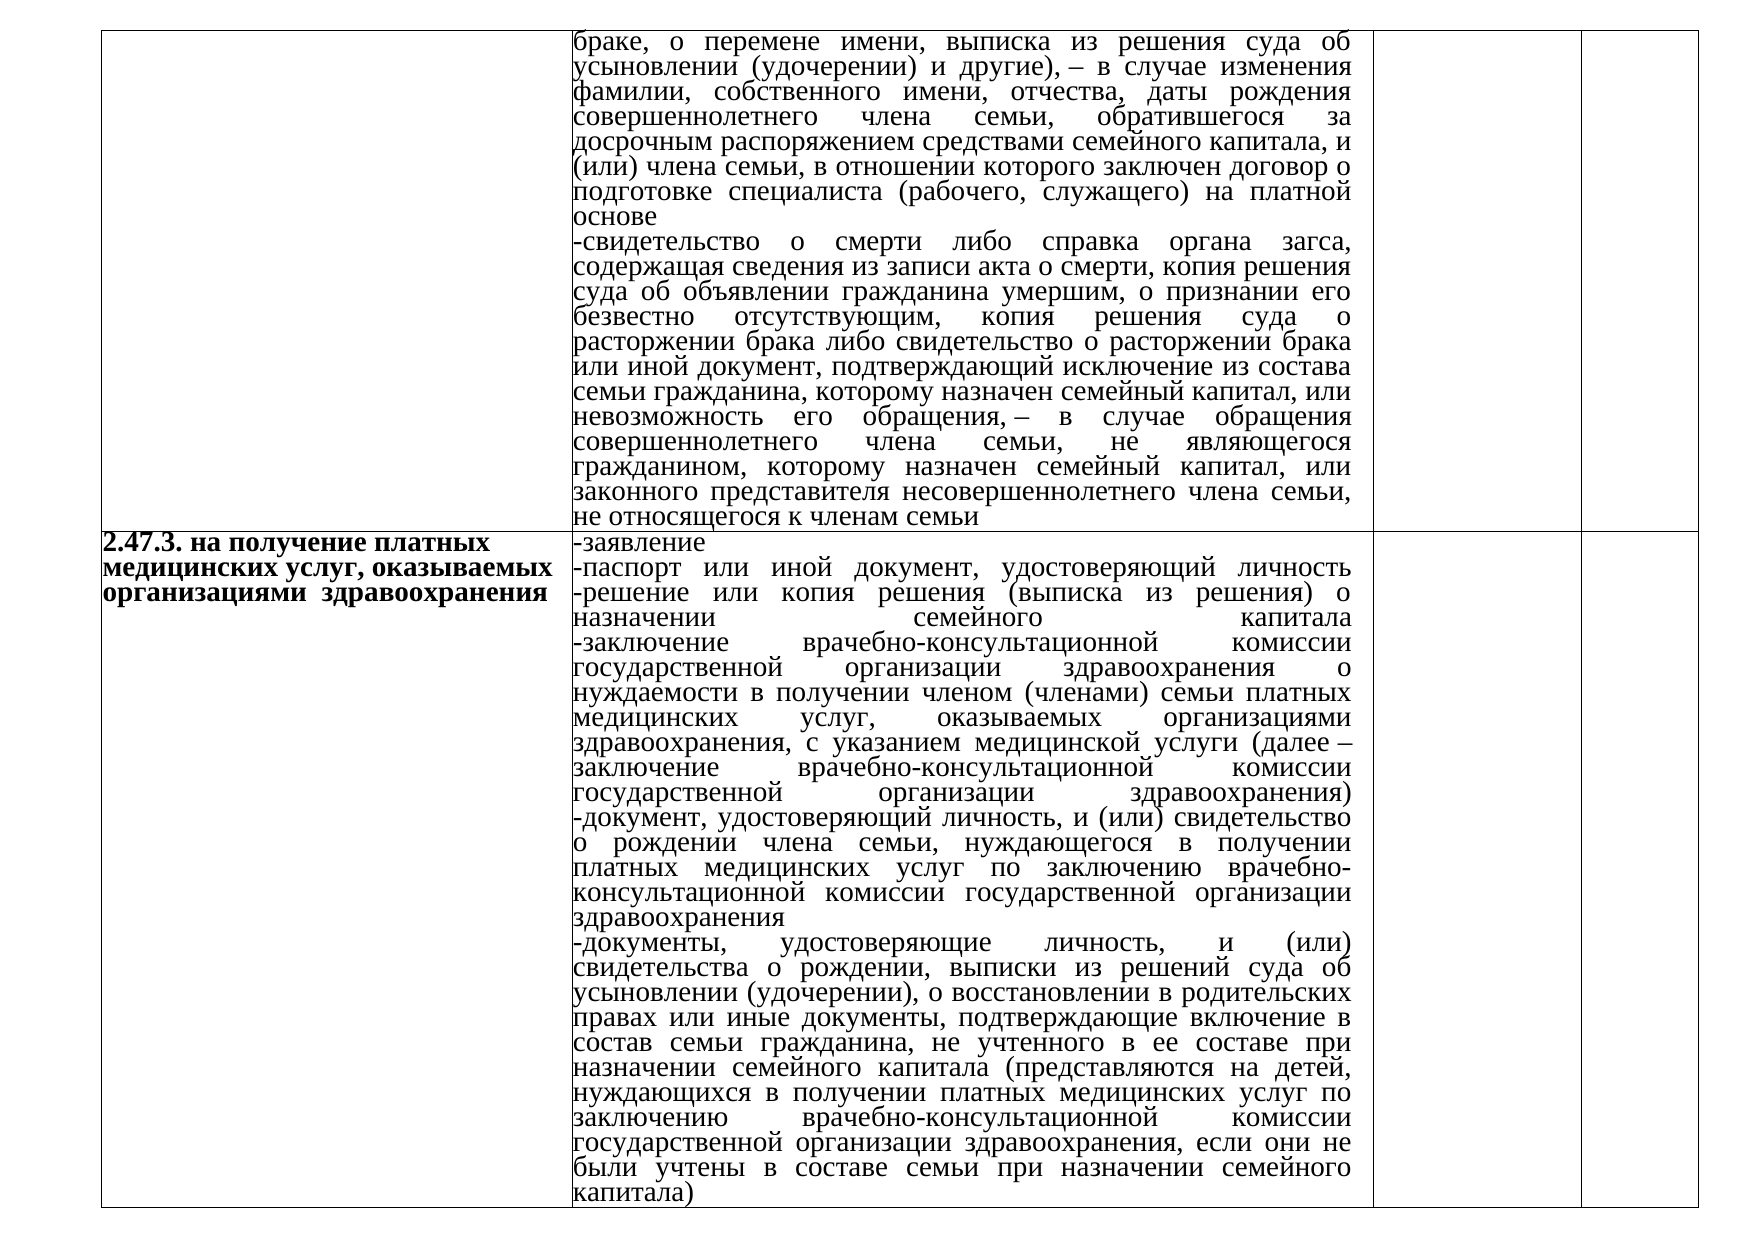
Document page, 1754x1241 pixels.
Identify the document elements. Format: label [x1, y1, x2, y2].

table_cell [1374, 31, 1581, 531]
table_cell [1374, 532, 1581, 1207]
table_cell [573, 532, 1373, 1207]
table_cell [102, 31, 572, 531]
table_cell [1582, 532, 1698, 1207]
table_cell [102, 532, 572, 1207]
table_cell [573, 31, 1373, 531]
table_cell [1582, 31, 1698, 531]
